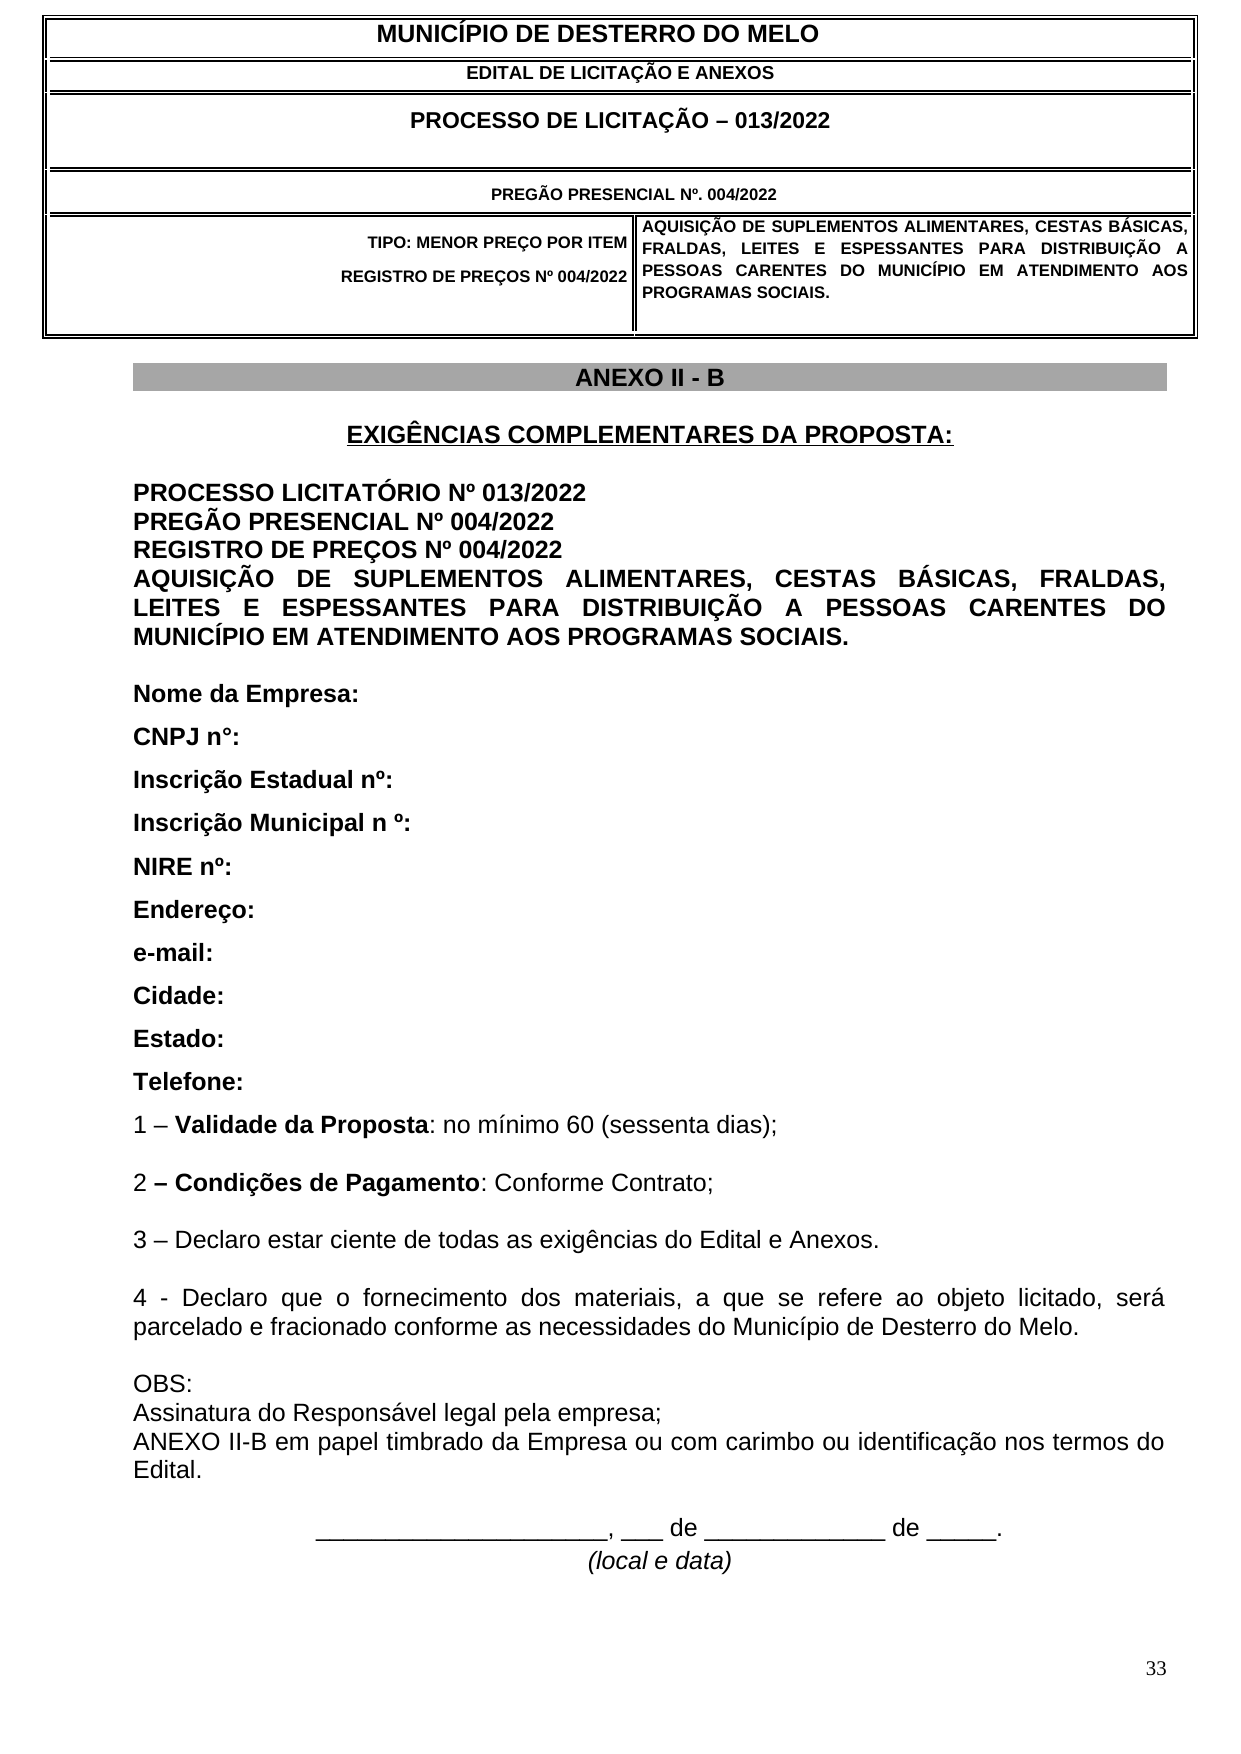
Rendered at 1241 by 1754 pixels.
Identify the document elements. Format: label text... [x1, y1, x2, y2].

text OBS: [133, 1369, 1167, 1398]
text CNPJ n°: [133, 722, 1167, 751]
text PROCESSO LICITATÓRIO Nº 013/2022 [133, 478, 1167, 506]
text Inscrição Estadual nº: [133, 765, 1167, 794]
text e-mail: [133, 938, 1167, 966]
text Telefone: [133, 1067, 1167, 1096]
text ANEXO II-B em papel timbrado da Empresa ou com carimbo ou identificação nos termos do Edital. [133, 1426, 1167, 1484]
text Estado: [133, 1024, 1167, 1053]
text Nome da Empresa: [133, 679, 1167, 708]
text AQUISIÇÃO DE SUPLEMENTOS ALIMENTARES, CESTAS BÁSICAS, FRALDAS, LEITES E ESPESSANTES PARA DISTRIBUIÇÃO A PESSOAS CARENTES DO MUNICÍPIO EM ATENDIMENTO AOS PROGRAMAS SOCIAIS. [133, 564, 1167, 650]
text 3 – Declaro estar ciente de todas as exigências do Edital e Anexos. [133, 1225, 1167, 1254]
text Assinatura do Responsável legal pela empresa; [133, 1398, 1167, 1426]
text PREGÃO PRESENCIAL Nº 004/2022 [133, 506, 1167, 535]
text 4 - Declaro que o fornecimento dos materiais, a que se refere ao objeto licitado, será parcelado e fracionado conforme as necessidades do Município de Desterro do Melo. [133, 1283, 1167, 1340]
text Endereço: [133, 894, 1167, 923]
text 1 – Validade da Proposta: no mínimo 60 (sessenta dias); [133, 1110, 1167, 1139]
text REGISTRO DE PREÇOS Nº 004/2022 [133, 535, 1167, 564]
text Cidade: [133, 981, 1167, 1009]
text EXIGÊNCIAS COMPLEMENTARES DA PROPOSTA: [133, 420, 1167, 449]
text _____________________, ___ de _____________ de _____. [133, 1513, 1187, 1541]
text NIRE nº: [133, 851, 1167, 880]
text 2 – Condições de Pagamento: Conforme Contrato; [133, 1168, 1167, 1196]
text Inscrição Municipal n º: [133, 808, 1167, 837]
text ANEXO II - B [133, 363, 1167, 391]
text (local e data) [133, 1546, 1187, 1574]
